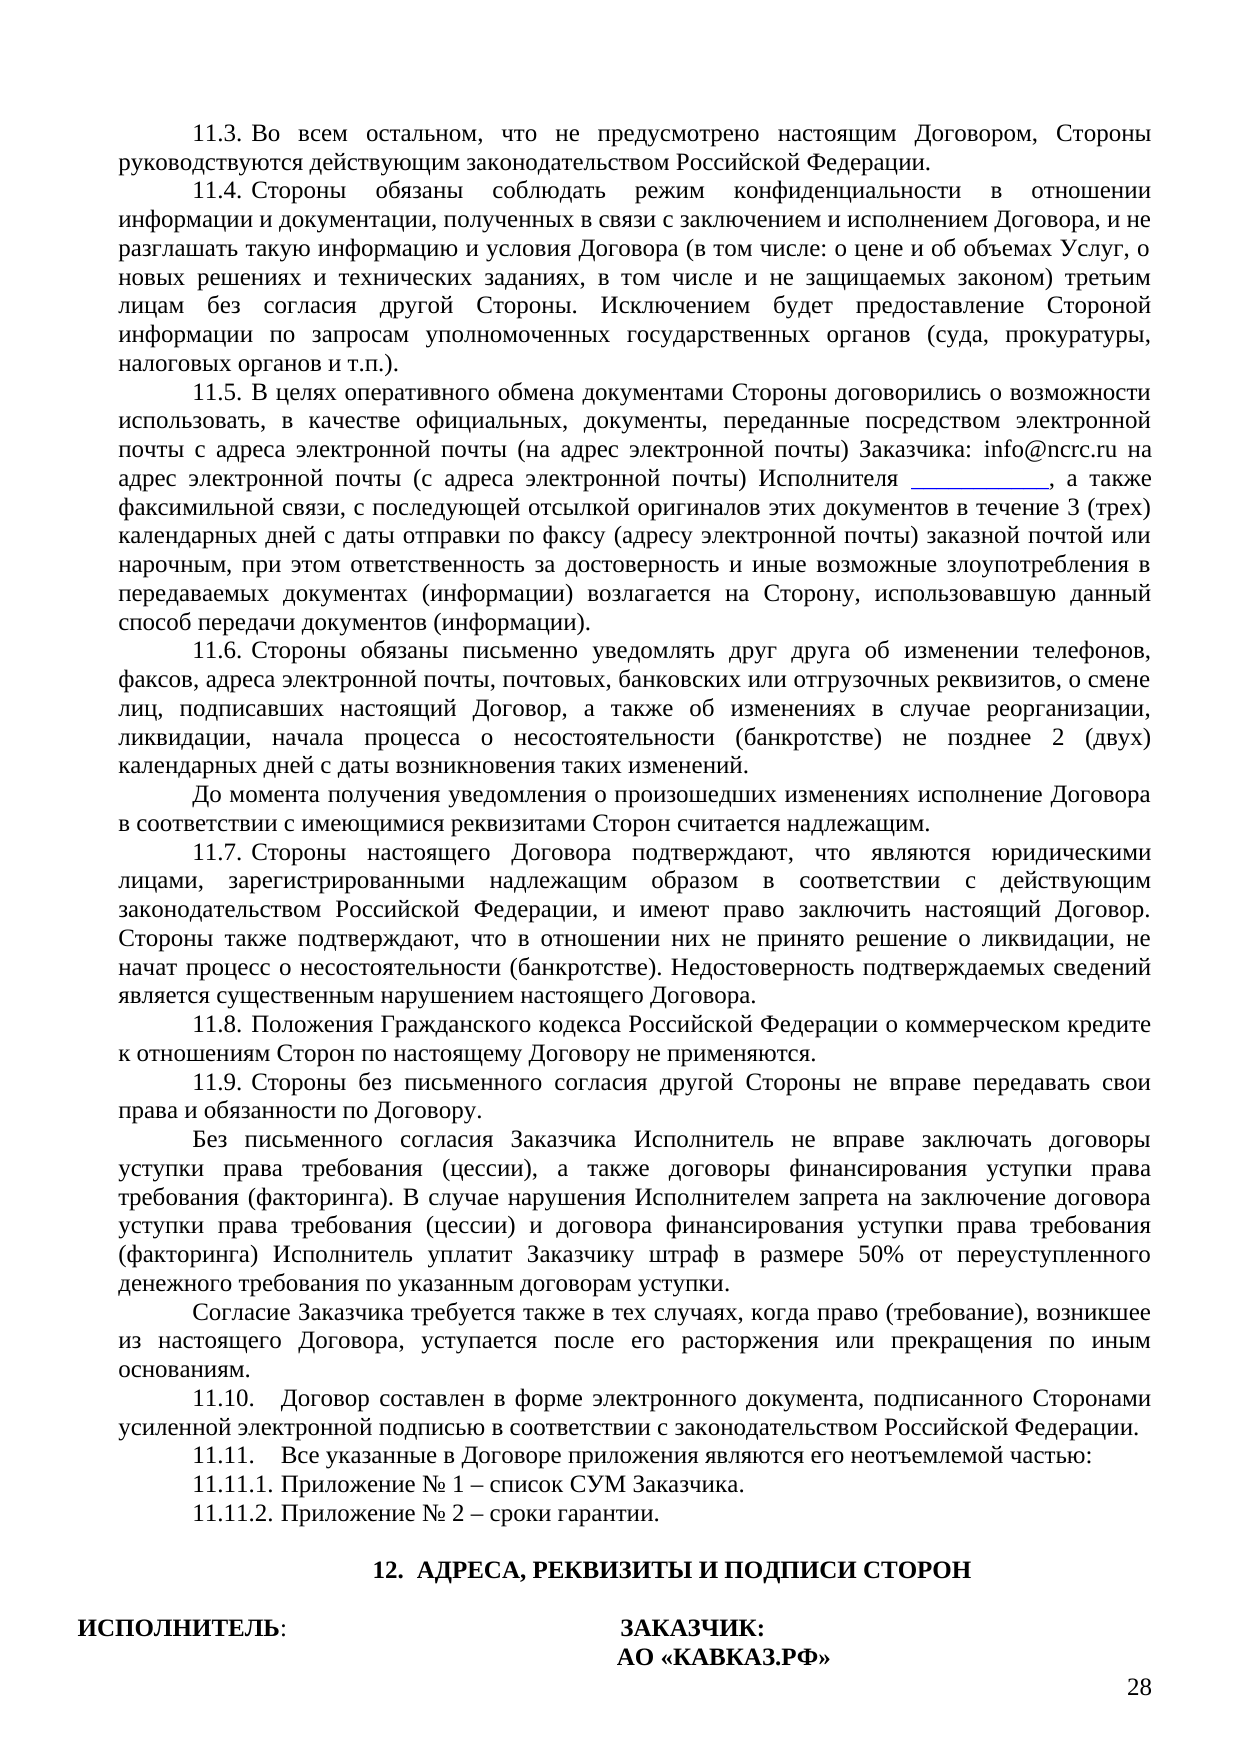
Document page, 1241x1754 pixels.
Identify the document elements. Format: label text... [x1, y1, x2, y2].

list Стороны обязаны письменно уведомлять друг друга об изменении телефонов, факсов, адреса электронной почты, почтовых, банковских или отгрузочных реквизитов, о смене лиц, подписавших настоящий Договор, а также об изменениях в случае реорганизации, ликвидации, начала процесса о несостоятельности (банкротстве) не позднее 2 (двух) календарных дней с даты возникновения таких изменений. [118, 636, 1152, 779]
text Без письменного согласия Заказчика Исполнитель не вправе заключать договоры уступки права требования (цессии), а также договоры финансирования уступки права требования (факторинга). В случае нарушения Исполнителем запрета на заключение договора уступки права требования (цессии) и договора финансирования уступки права требования (факторинга) Исполнитель уплатит Заказчику штраф в размере 50% от переуступленного денежного требования по указанным договорам уступки. [118, 1124, 1152, 1297]
list Положения Гражданского кодекса Российской Федерации о коммерческом кредите к отношениям Сторон по настоящему Договору не применяются. [118, 1009, 1152, 1067]
list Во всем остальном, что не предусмотрено настоящим Договором, Стороны руководствуются действующим законодательством Российской Федерации. [118, 118, 1152, 176]
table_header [605, 1613, 1152, 1671]
text До момента получения уведомления о произошедших изменениях исполнение Договора в соответствии с имеющимися реквизитами Сторон считается надлежащим. [118, 779, 1152, 837]
list Стороны настоящего Договора подтверждают, что являются юридическими лицами, зарегистрированными надлежащим образом в соответствии с действующим законодательством Российской Федерации, и имеют право заключить настоящий Договор. Стороны также подтверждают, что в отношении них не принято решение о ликвидации, не начат процесс о несостоятельности (банкротстве). Недостоверность подтверждаемых сведений является существенным нарушением настоящего Договора. [118, 837, 1152, 1009]
list Стороны обязаны соблюдать режим конфиденциальности в отношении информации и документации, полученных в связи с заключением и исполнением Договора, и не разглашать такую информацию и условия Договора (в том числе: о цене и об объемах Услуг, о новых решениях и технических заданиях, в том числе и не защищаемых законом) третьим лицам без согласия другой Стороны. Исключением будет предоставление Стороной информации по запросам уполномоченных государственных органов (суда, прокуратуры, налоговых органов и т.п.). [118, 176, 1152, 377]
text Согласие Заказчика требуется также в тех случаях, когда право (требование), возникшее из настоящего Договора, уступается после его расторжения или прекращения по иным основаниям. [118, 1297, 1152, 1383]
list В целях оперативного обмена документами Стороны договорились о возможности использовать, в качестве официальных, документы, переданные посредством электронной почты с адреса электронной почты (на адрес электронной почты) Заказчика: info@ncrc.ru на адрес электронной почты (с адреса электронной почты) Исполнителя ___________, а также факсимильной связи, с последующей отсылкой оригиналов этих документов в течение 3 (трех) календарных дней с даты отправки по факсу (адресу электронной почты) заказной почтой или нарочным, при этом ответственность за достоверность и иные возможные злоупотребления в передаваемых документах (информации) возлагается на Сторону, использовавшую данный способ передачи документов (информации). [118, 377, 1152, 636]
list Все указанные в Договоре приложения являются его неотъемлемой частью: [118, 1441, 1152, 1469]
list Приложение № 2 – сроки гарантии. [118, 1498, 1152, 1527]
list Договор составлен в форме электронного документа, подписанного Сторонами усиленной электронной подписью в соответствии с законодательством Российской Федерации. [118, 1383, 1152, 1441]
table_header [63, 1613, 605, 1671]
list АДРЕСА, РЕКВИЗИТЫ И ПОДПИСИ СТОРОН [118, 1556, 1152, 1584]
list Приложение № 1 – список СУМ Заказчика. [118, 1469, 1152, 1498]
list Стороны без письменного согласия другой Стороны не вправе передавать свои права и обязанности по Договору. [118, 1067, 1152, 1124]
